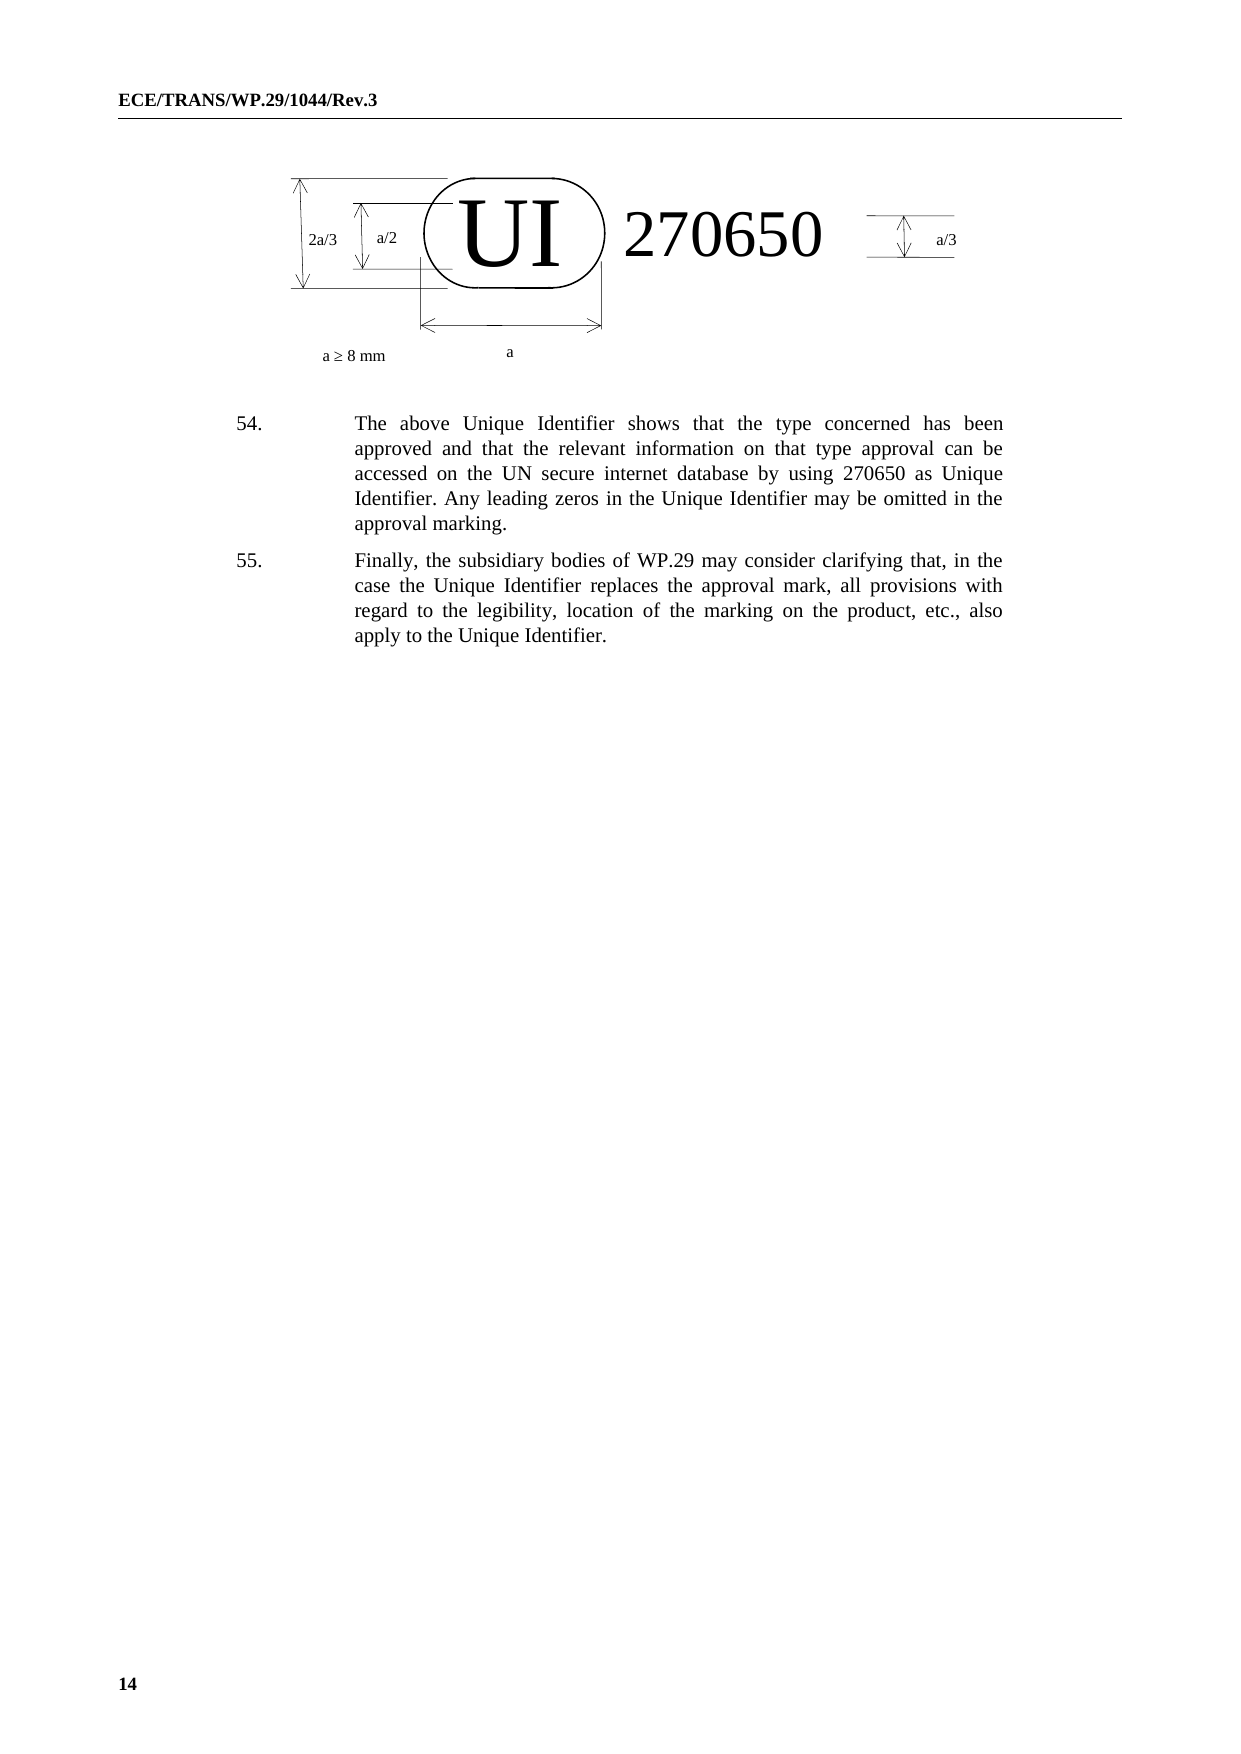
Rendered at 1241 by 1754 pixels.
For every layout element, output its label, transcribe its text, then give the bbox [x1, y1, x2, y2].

text 54. The above Unique Identifier shows that the type concerned has been approved and that the relevant information on that type approval can be accessed on the UN secure internet database by using 270650 as Unique Identifier. Any leading zeros in the Unique Identifier may be omitted in the approval marking. [236, 410, 1004, 535]
text 55. Finally, the subsidiary bodies of WP.29 may consider clarifying that, in the case the Unique Identifier replaces the approval mark, all provisions with regard to the legibility, location of the marking on the product, etc., also apply to the Unique Identifier. [236, 548, 1004, 648]
